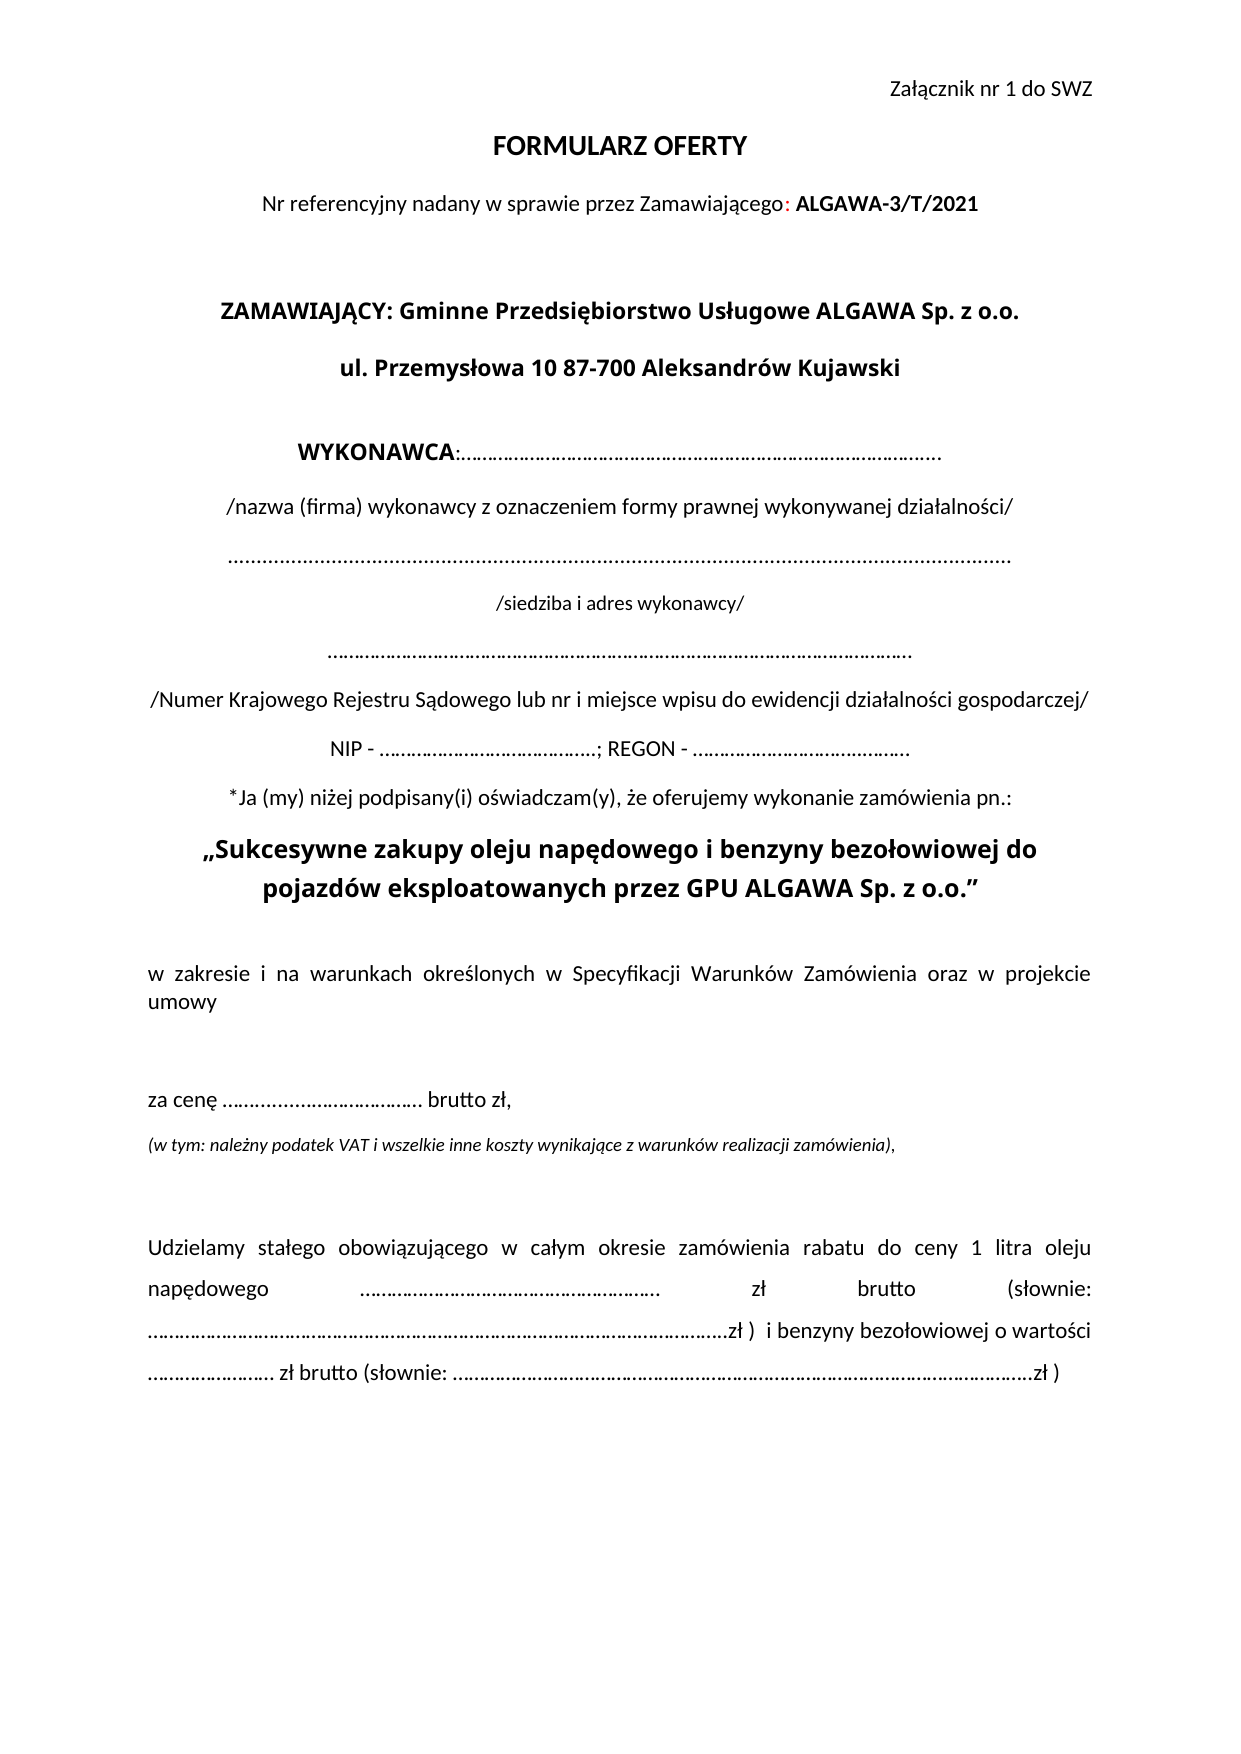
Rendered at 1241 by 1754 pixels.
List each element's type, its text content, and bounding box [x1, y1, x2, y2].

text ZAMAWIAJĄCY: Gminne Przedsiębiorstwo Usługowe ALGAWA Sp. z o.o. [148, 295, 1093, 326]
text /nazwa (firma) wykonawcy z oznaczeniem formy prawnej wykonywanej działalności/ [148, 492, 1093, 521]
text NIP - …………………………………..; REGON - …………………………..……… [148, 734, 1093, 762]
text w zakresie i na warunkach określonych w Specyfikacji Warunków Zamówienia oraz w projekcie umowy [148, 959, 1093, 1015]
text ………………………………………………………………………………………………… [148, 636, 1093, 664]
text /Numer Krajowego Rejestru Sądowego lub nr i miejsce wpisu do ewidencji działalności gospodarczej/ [148, 685, 1093, 713]
text „Sukcesywne zakupy oleju napędowego i benzyny bezołowiowej do pojazdów eksploatowanych przez GPU ALGAWA Sp. z o.o.” [148, 832, 1093, 905]
text FORMULARZ OFERTY [148, 127, 1093, 162]
text za cenę ……..........………………… brutto zł, [148, 1085, 1093, 1113]
text ........................................................................................................................................ [148, 541, 1093, 569]
text *Ja (my) niżej podpisany(i) oświadczam(y), że oferujemy wykonanie zamówienia pn.: [148, 783, 1093, 811]
text ul. Przemysłowa 10 87-700 Aleksandrów Kujawski [148, 351, 1093, 383]
text Udzielamy stałego obowiązującego w całym okresie zamówienia rabatu do ceny 1 litra oleju napędowego ………………………………………………… zł brutto (słownie: ………………………………………………………………………………………………..zł ) i benzyny bezołowiowej o wartości …………………… zł brutto (słownie: ………………………………………………………………………………………………..zł ) [148, 1233, 1093, 1387]
text WYKONAWCA:…………………………………………………………………………….... [148, 436, 1093, 467]
text (w tym: należny podatek VAT i wszelkie inne koszty wynikające z warunków realizacji zamówienia), [148, 1134, 1093, 1157]
text Załącznik nr 1 do SWZ [148, 74, 1093, 102]
text Nr referencyjny nadany w sprawie przez Zamawiającego: ALGAWA-3/T/2021 [148, 189, 1093, 217]
text /siedziba i adres wykonawcy/ [148, 590, 1093, 616]
